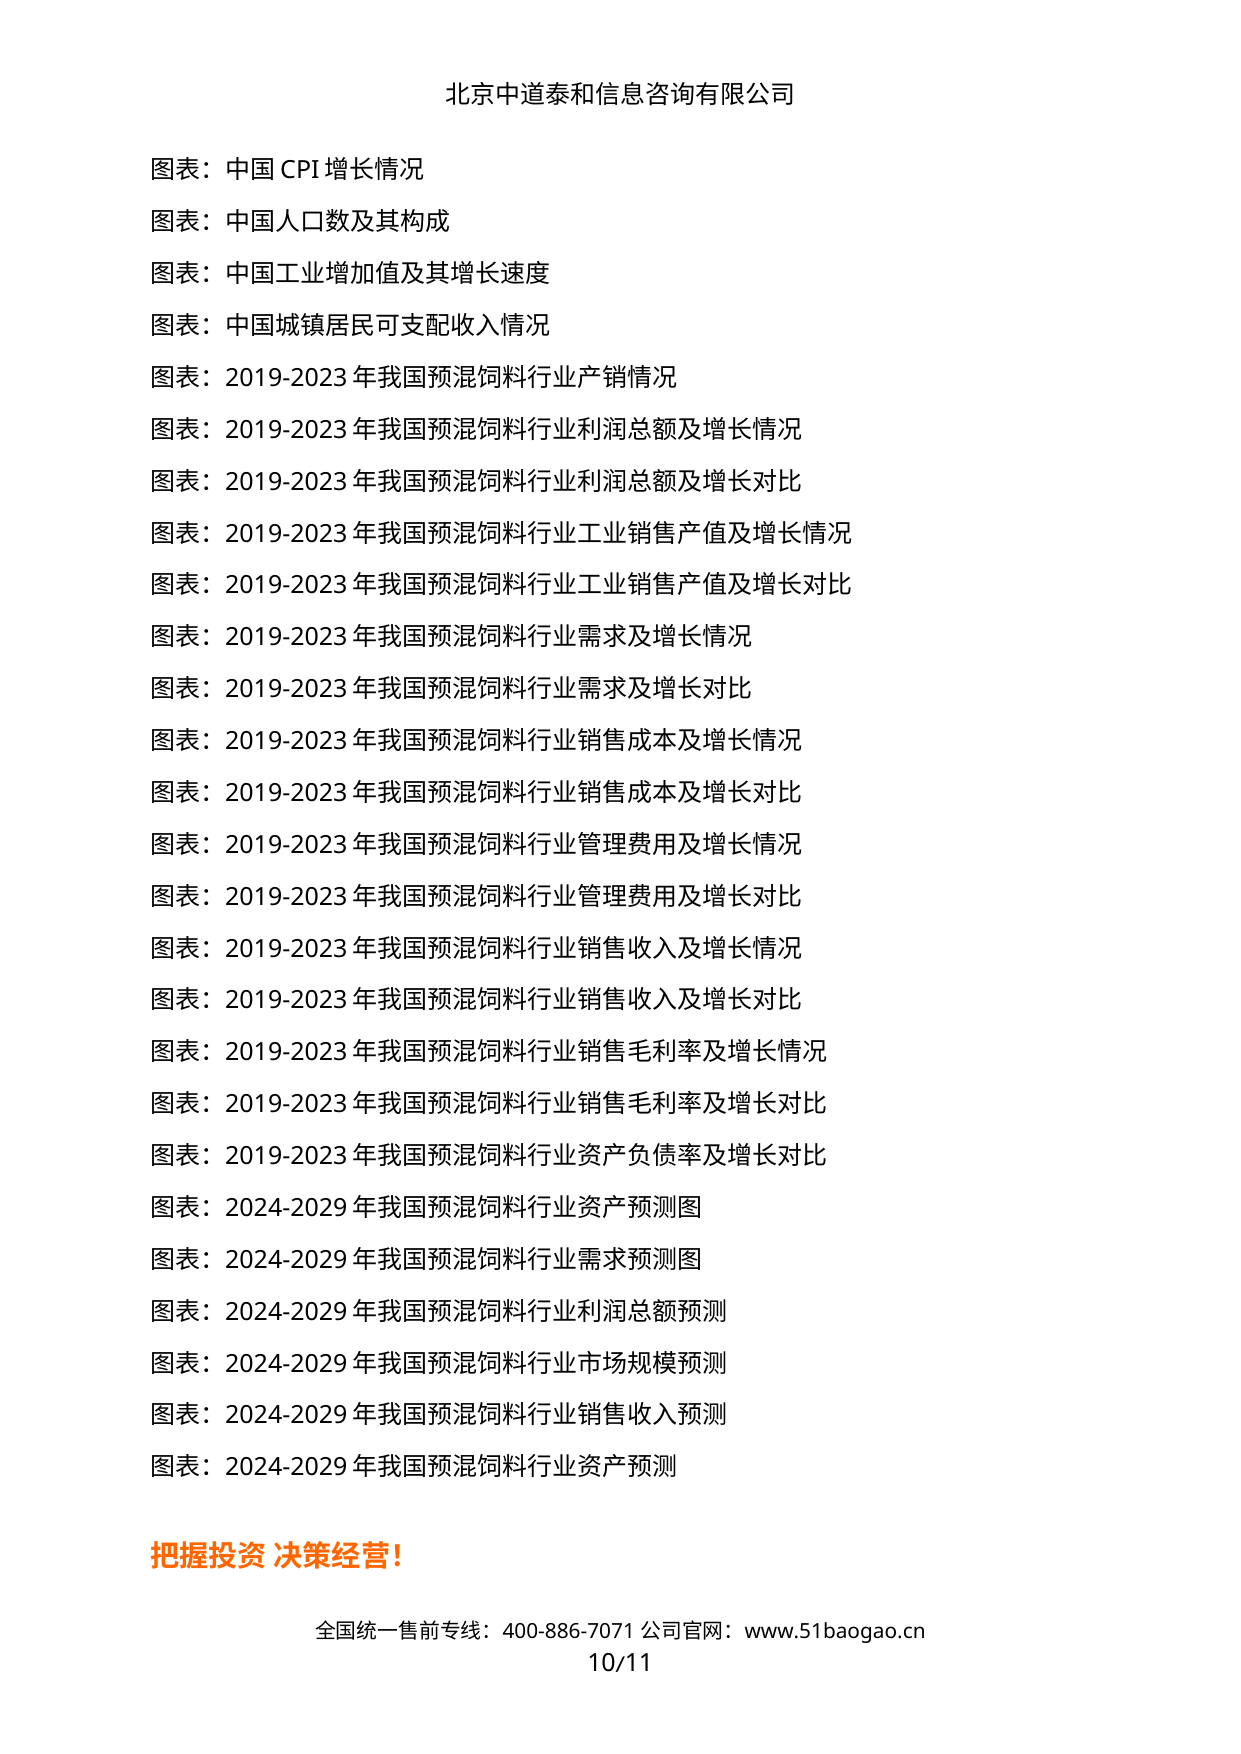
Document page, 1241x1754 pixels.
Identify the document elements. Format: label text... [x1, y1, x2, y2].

text 图表：2024-2029年我国预混饲料行业资产预测图 [150, 1187, 1090, 1224]
text 图表：2024-2029年我国预混饲料行业销售收入预测 [150, 1395, 1090, 1431]
text 图表：2019-2023年我国预混饲料行业管理费用及增长对比 [150, 876, 1090, 912]
text 图表：2019-2023年我国预混饲料行业销售成本及增长情况 [150, 721, 1090, 757]
text 图表：2019-2023年我国预混饲料行业销售毛利率及增长对比 [150, 1084, 1090, 1120]
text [150, 1499, 1090, 1575]
text 图表：2019-2023年我国预混饲料行业销售收入及增长情况 [150, 928, 1090, 964]
text 图表：2024-2029年我国预混饲料行业资产预测 [150, 1447, 1090, 1483]
text 图表：2019-2023年我国预混饲料行业销售收入及增长对比 [150, 980, 1090, 1016]
text 图表：中国城镇居民可支配收入情况 [150, 306, 1090, 342]
text 图表：2019-2023年我国预混饲料行业产销情况 [150, 357, 1090, 394]
text 图表：2019-2023年我国预混饲料行业销售成本及增长对比 [150, 772, 1090, 809]
text 图表：2024-2029年我国预混饲料行业利润总额预测 [150, 1291, 1090, 1327]
text 图表：2019-2023年我国预混饲料行业利润总额及增长情况 [150, 409, 1090, 446]
text 图表：2019-2023年我国预混饲料行业工业销售产值及增长对比 [150, 565, 1090, 601]
text 图表：中国人口数及其构成 [150, 202, 1090, 238]
text 图表：2019-2023年我国预混饲料行业资产负债率及增长对比 [150, 1136, 1090, 1172]
text 图表：2019-2023年我国预混饲料行业工业销售产值及增长情况 [150, 513, 1090, 549]
text 图表：2024-2029年我国预混饲料行业需求预测图 [150, 1239, 1090, 1276]
text 图表：2019-2023年我国预混饲料行业需求及增长对比 [150, 669, 1090, 705]
text 图表：中国工业增加值及其增长速度 [150, 254, 1090, 290]
text 图表：2024-2029年我国预混饲料行业市场规模预测 [150, 1343, 1090, 1379]
text 图表：2019-2023年我国预混饲料行业需求及增长情况 [150, 617, 1090, 653]
text 图表：2019-2023年我国预混饲料行业利润总额及增长对比 [150, 461, 1090, 497]
text 图表：2019-2023年我国预混饲料行业管理费用及增长情况 [150, 824, 1090, 861]
text 图表：2019-2023年我国预混饲料行业销售毛利率及增长情况 [150, 1032, 1090, 1068]
text 图表：中国CPI增长情况 [150, 150, 1090, 186]
